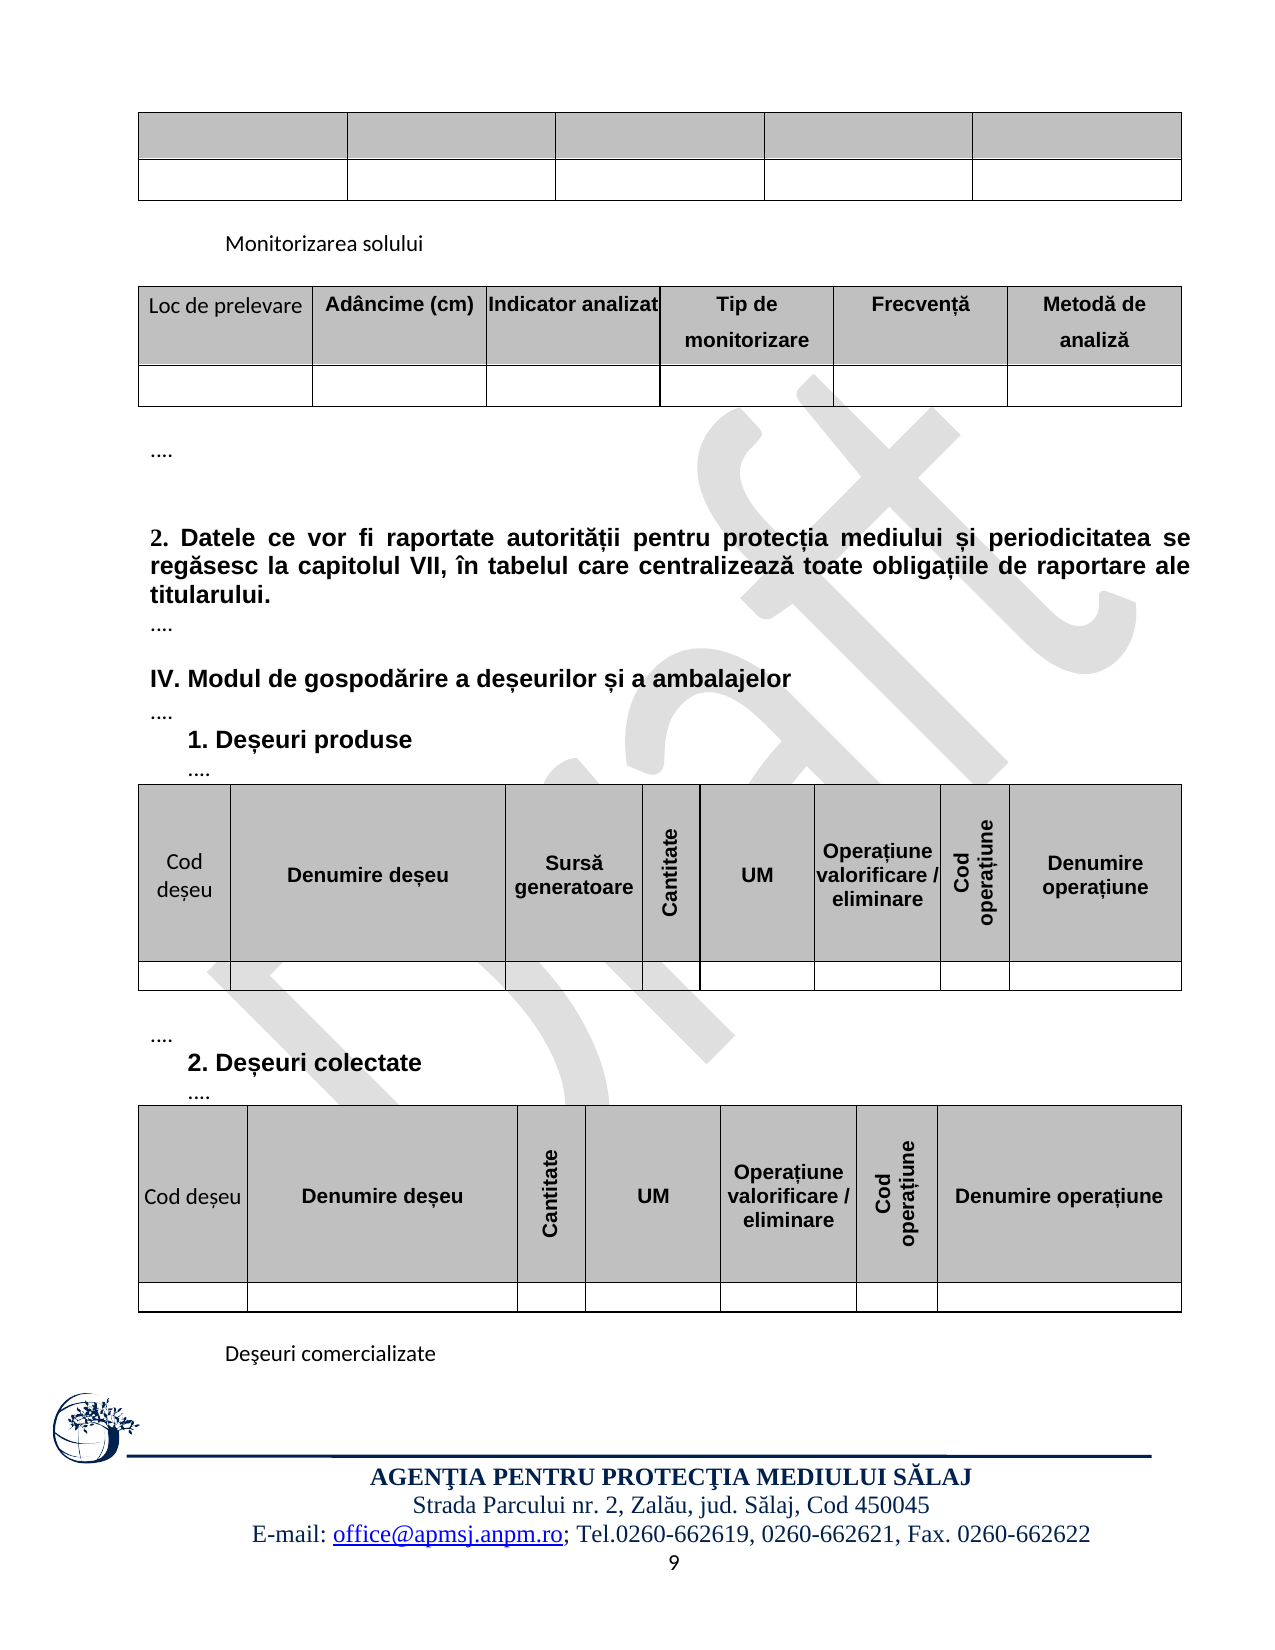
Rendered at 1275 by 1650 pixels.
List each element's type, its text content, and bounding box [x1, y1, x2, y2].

subtitle 1. Deșeuri produse [187, 725, 1192, 754]
subtitle IV. Modul de gospodărire a deșeurilor și a ambalajelor [150, 664, 1192, 693]
subtitle 2. Deșeuri colectate [187, 1048, 1192, 1077]
subtitle 2. Datele ce vor fi raportate autorității pentru protecția mediului și periodicitatea se regăsesc la capitolul VII, în tabelul care centralizează toate obligațiile de raportare ale titularului. [150, 522, 1192, 609]
